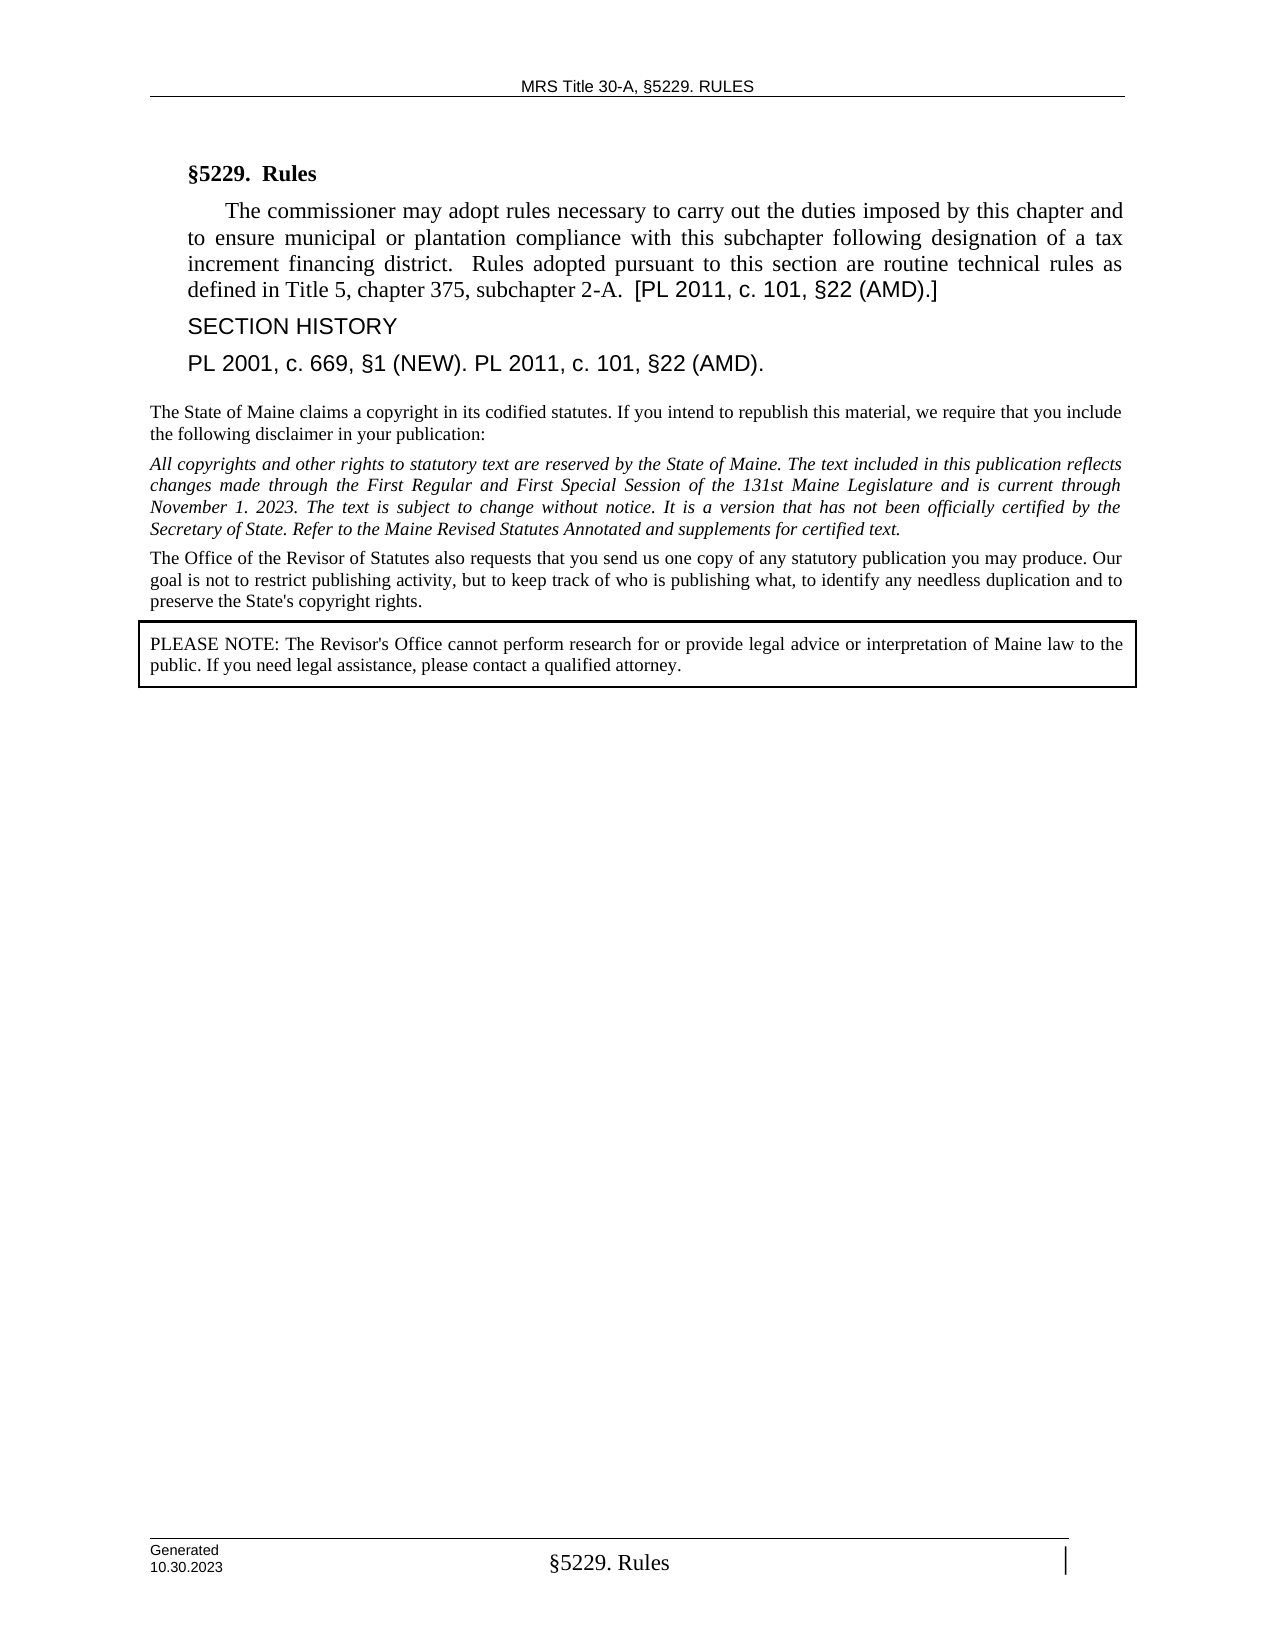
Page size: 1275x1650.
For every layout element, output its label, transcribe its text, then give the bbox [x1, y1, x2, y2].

text PL 2001, c. 669, §1 (NEW). PL 2011, c. 101, §22 (AMD). [187, 350, 1125, 376]
text The commissioner may adopt rules necessary to carry out the duties imposed by this chapter and to ensure municipal or plantation compliance with this subchapter following designation of a tax increment financing district. Rules adopted pursuant to this section are routine technical rules as defined in Title 5, chapter 375, subchapter 2‑A. [PL 2011, c. 101, §22 (AMD).] [187, 197, 1125, 303]
text §5229. Rules [187, 160, 1125, 187]
text All copyrights and other rights to statutory text are reserved by the State of Maine. The text included in this publication reflects changes made through the First Regular and First Special Session of the 131st Maine Legislature and is current through November 1. 2023 . The text is subject to change without notice. It is a version that has not been officially certified by the Secretary of State. Refer to the Maine Revised Statutes Annotated and supplements for certified text. [150, 453, 1125, 539]
text PLEASE NOTE: The Revisor's Office cannot perform research for or provide legal advice or interpretation of Maine law to the public. If you need legal assistance, please contact a qualified attorney. [140, 623, 1135, 686]
text The Office of the Revisor of Statutes also requests that you send us one copy of any statutory publication you may produce. Our goal is not to restrict publishing activity, but to keep track of who is publishing what, to identify any needless duplication and to preserve the State's copyright rights. [150, 547, 1125, 612]
text The State of Maine claims a copyright in its codified statutes. If you intend to republish this material, we require that you include the following disclaimer in your publication: [150, 401, 1125, 444]
text SECTION HISTORY [187, 313, 1125, 339]
